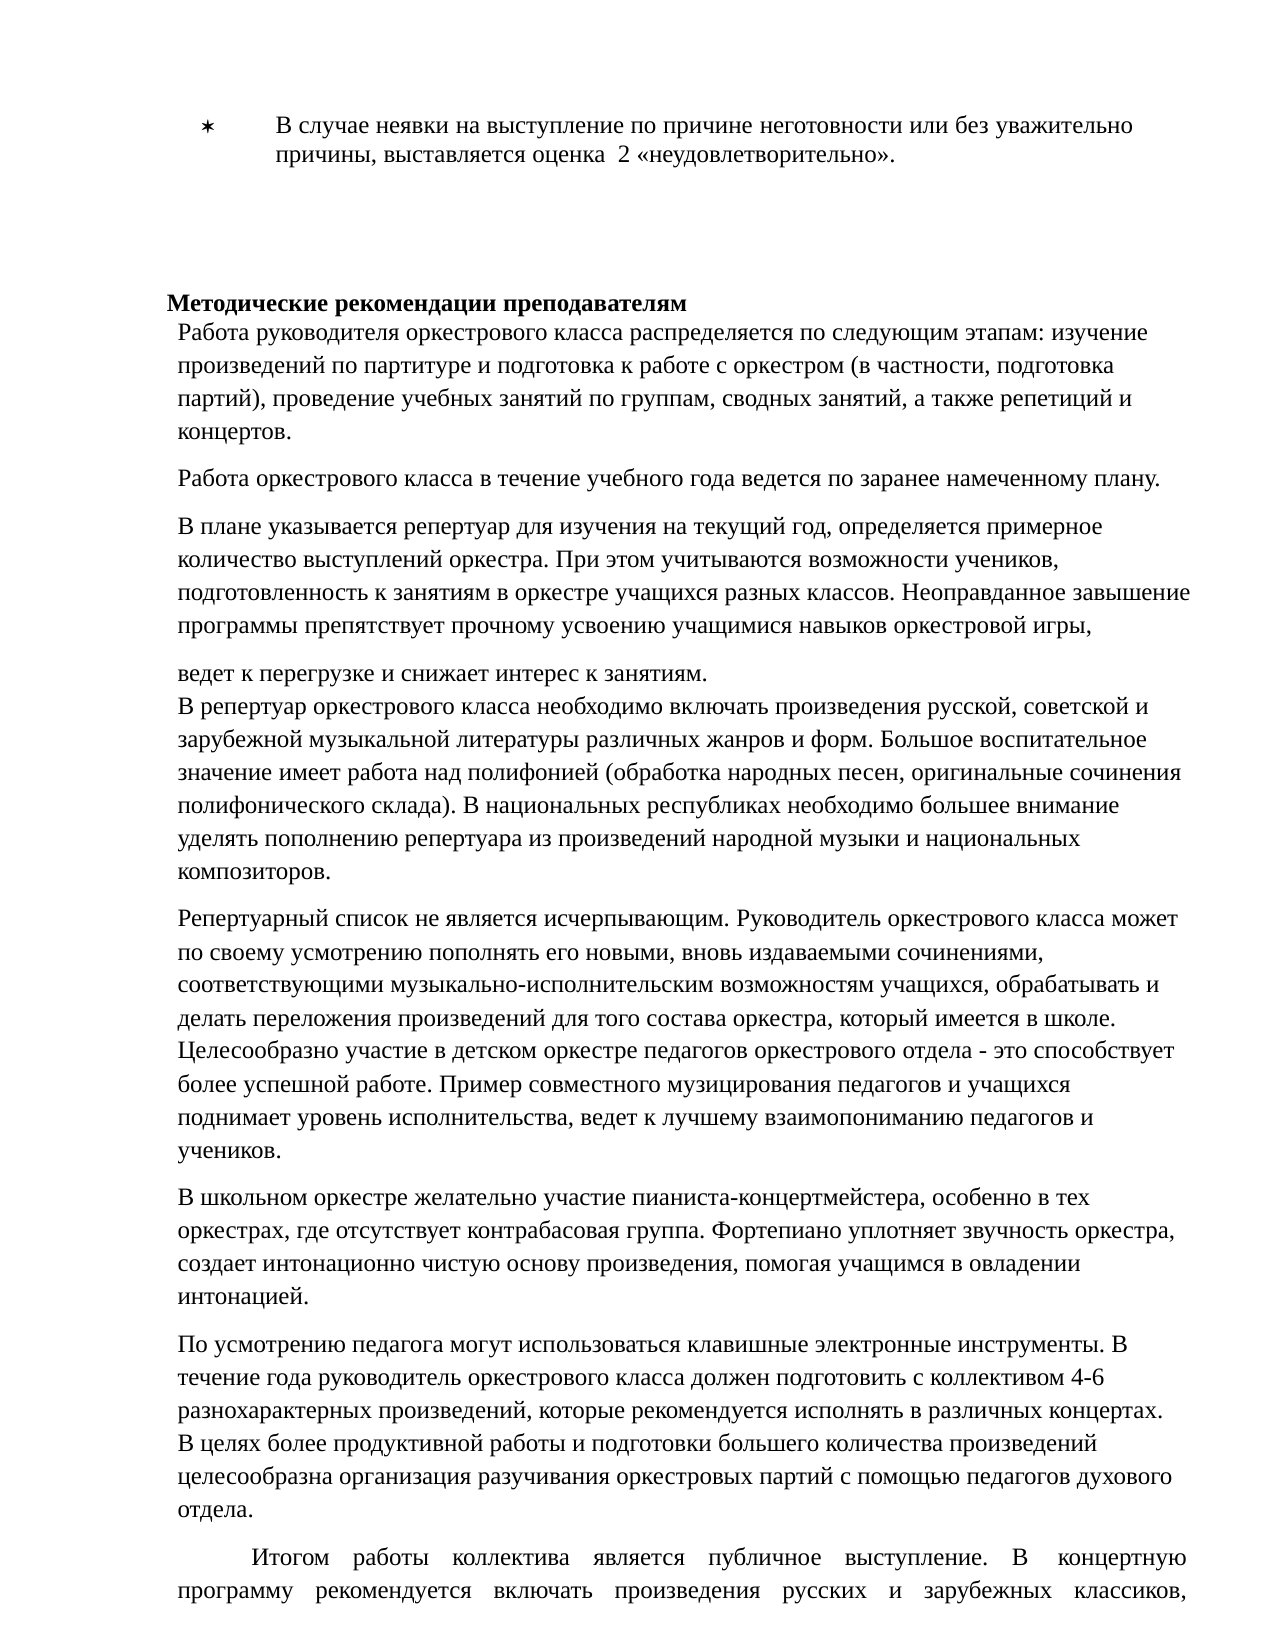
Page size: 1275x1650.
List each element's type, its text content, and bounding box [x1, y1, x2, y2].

text Репертуарный список не является исчерпывающим. Руководитель оркестрового класса может по своему усмотрению пополнять его новыми, вновь издаваемыми сочинениями, соответствующими музыкально-исполнительским возможностям учащихся, обрабатывать и делать переложения произведений для того состава оркестра, который имеется в школе. [177, 903, 1198, 1031]
text ведет к перегрузке и снижает интерес к занятиям. [177, 658, 1198, 686]
text Работа руководителя оркестрового класса распределяется по следующим этапам: изучение произведений по партитуре и подготовка к работе с оркестром (в частности, подготовка партий), проведение учебных занятий по группам, сводных занятий, а также репетиций и концертов. [177, 317, 1198, 444]
list Методические рекомендации преподавателям [167, 288, 1198, 317]
text Работа оркестрового класса в течение учебного года ведется по заранее намеченному плану. [177, 463, 1198, 492]
text В школьном оркестре желательно участие пианиста-концертмейстера, особенно в тех оркестрах, где отсутствует контрабасовая группа. Фортепиано уплотняет звучность оркестра, создает интонационно чистую основу произведения, помогая учащимся в овладении интонацией. [177, 1182, 1179, 1310]
text По усмотрению педагога могут использоваться клавишные электронные инструменты. В течение года руководитель оркестрового класса должен подготовить с коллективом 4-6 разнохарактерных произведений, которые рекомендуется исполнять в различных концертах. В целях более продуктивной работы и подготовки большего количества произведений целесообразна организация разучивания оркестровых партий с помощью педагогов духового отдела. [177, 1329, 1184, 1523]
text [177, 1542, 1187, 1603]
text В репертуар оркестрового класса необходимо включать произведения русской, советской и зарубежной музыкальной литературы различных жанров и форм. Большое воспитательное значение имеет работа над полифонией (обработка народных песен, оригинальные сочинения полифонического склада). В национальных республиках необходимо большее внимание уделять пополнению репертуара из произведений народной музыки и национальных композиторов. [177, 691, 1198, 884]
list В случае неявки на выступление по причине неготовности или без уважительно причины, выставляется оценка 2 «неудовлетворительно». [202, 110, 1198, 168]
text В плане указывается репертуар для изучения на текущий год, определяется примерное количество выступлений оркестра. При этом учитываются возможности учеников, подготовленность к занятиям в оркестре учащихся разных классов. Неоправданное завышение программы препятствует прочному усвоению учащимися навыков оркестровой игры, [177, 511, 1198, 639]
text Целесообразно участие в детском оркестре педагогов оркестрового отдела - это способствует более успешной работе. Пример совместного музицирования педагогов и учащихся поднимает уровень исполнительства, ведет к лучшему взаимопониманию педагогов и учеников. [177, 1036, 1179, 1163]
